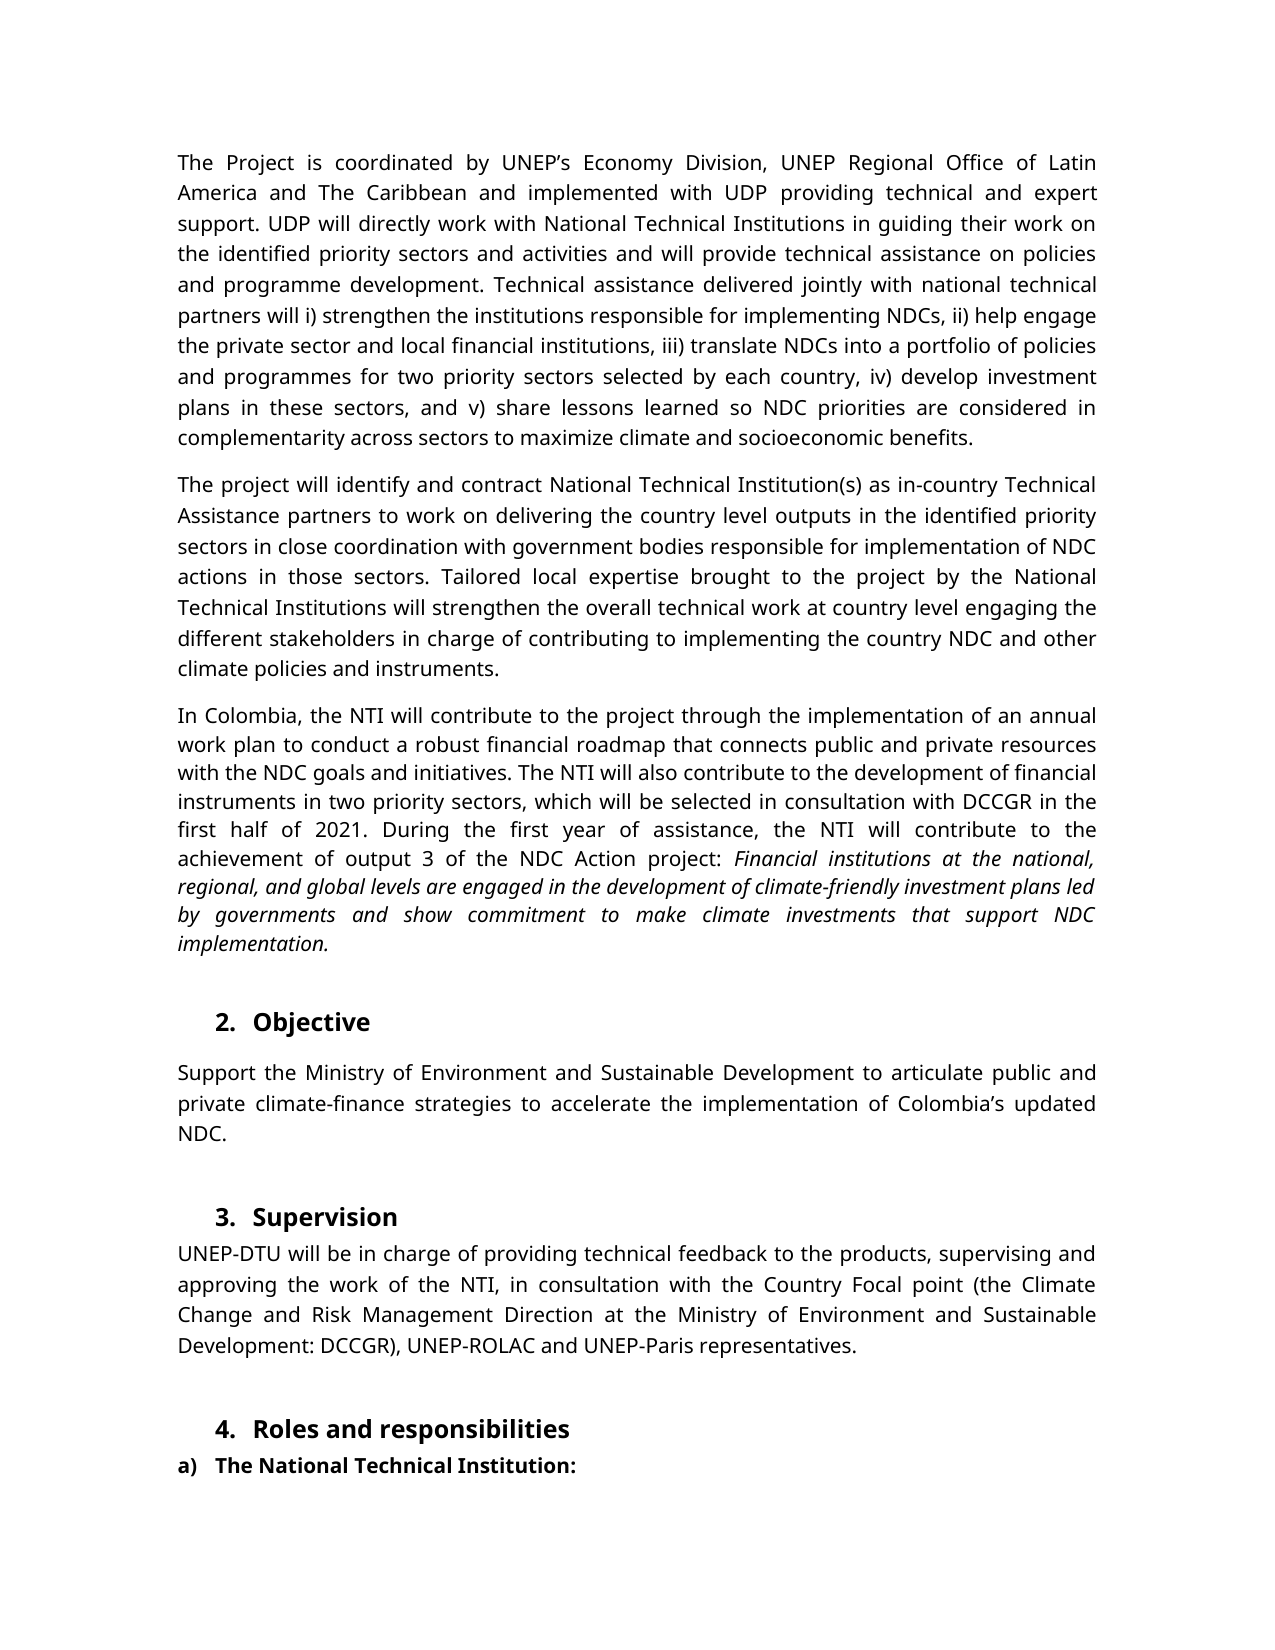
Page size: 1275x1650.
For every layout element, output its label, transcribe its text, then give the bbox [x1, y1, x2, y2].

subtitle Supervision [215, 1200, 1098, 1234]
text UNEP-DTU will be in charge of providing technical feedback to the products, supervising and approving the work of the NTI, in consultation with the Country Focal point (the Climate Change and Risk Management Direction at the Ministry of Environment and Sustainable Development: DCCGR), UNEP-ROLAC and UNEP-Paris representatives. [177, 1239, 1098, 1359]
text In Colombia, the NTI will contribute to the project through the implementation of an annual work plan to conduct a robust financial roadmap that connects public and private resources with the NDC goals and initiatives. The NTI will also contribute to the development of financial instruments in two priority sectors, which will be selected in consultation with DCCGR in the first half of 2021. During the first year of assistance, the NTI will contribute to the achievement of output 3 of the NDC Action project: Financial institutions at the national, regional, and global levels are engaged in the development of climate-friendly investment plans led by governments and show commitment to make climate investments that support NDC implementation. [177, 702, 1098, 957]
subtitle Roles and responsibilities [215, 1412, 1098, 1446]
text The project will identify and contract National Technical Institution(s) as in-country Technical Assistance partners to work on delivering the country level outputs in the identified priority sectors in close coordination with government bodies responsible for implementation of NDC actions in those sectors. Tailored local expertise brought to the project by the National Technical Institutions will strengthen the overall technical work at country level engaging the different stakeholders in charge of contributing to implementing the country NDC and other climate policies and instruments. [177, 471, 1098, 683]
text Support the Ministry of Environment and Sustainable Development to articulate public and private climate-finance strategies to accelerate the implementation of Colombia’s updated NDC. [177, 1058, 1098, 1148]
list The National Technical Institution: [177, 1451, 1098, 1479]
text The Project is coordinated by UNEP’s Economy Division, UNEP Regional Office of Latin America and The Caribbean and implemented with UDP providing technical and expert support. UDP will directly work with National Technical Institutions in guiding their work on the identified priority sectors and activities and will provide technical assistance on policies and programme development. Technical assistance delivered jointly with national technical partners will i) strengthen the institutions responsible for implementing NDCs, ii) help engage the private sector and local financial institutions, iii) translate NDCs into a portfolio of policies and programmes for two priority sectors selected by each country, iv) develop investment plans in these sectors, and v) share lessons learned so NDC priorities are considered in complementarity across sectors to maximize climate and socioeconomic benefits. [177, 148, 1098, 452]
list Objective [215, 1005, 1098, 1039]
